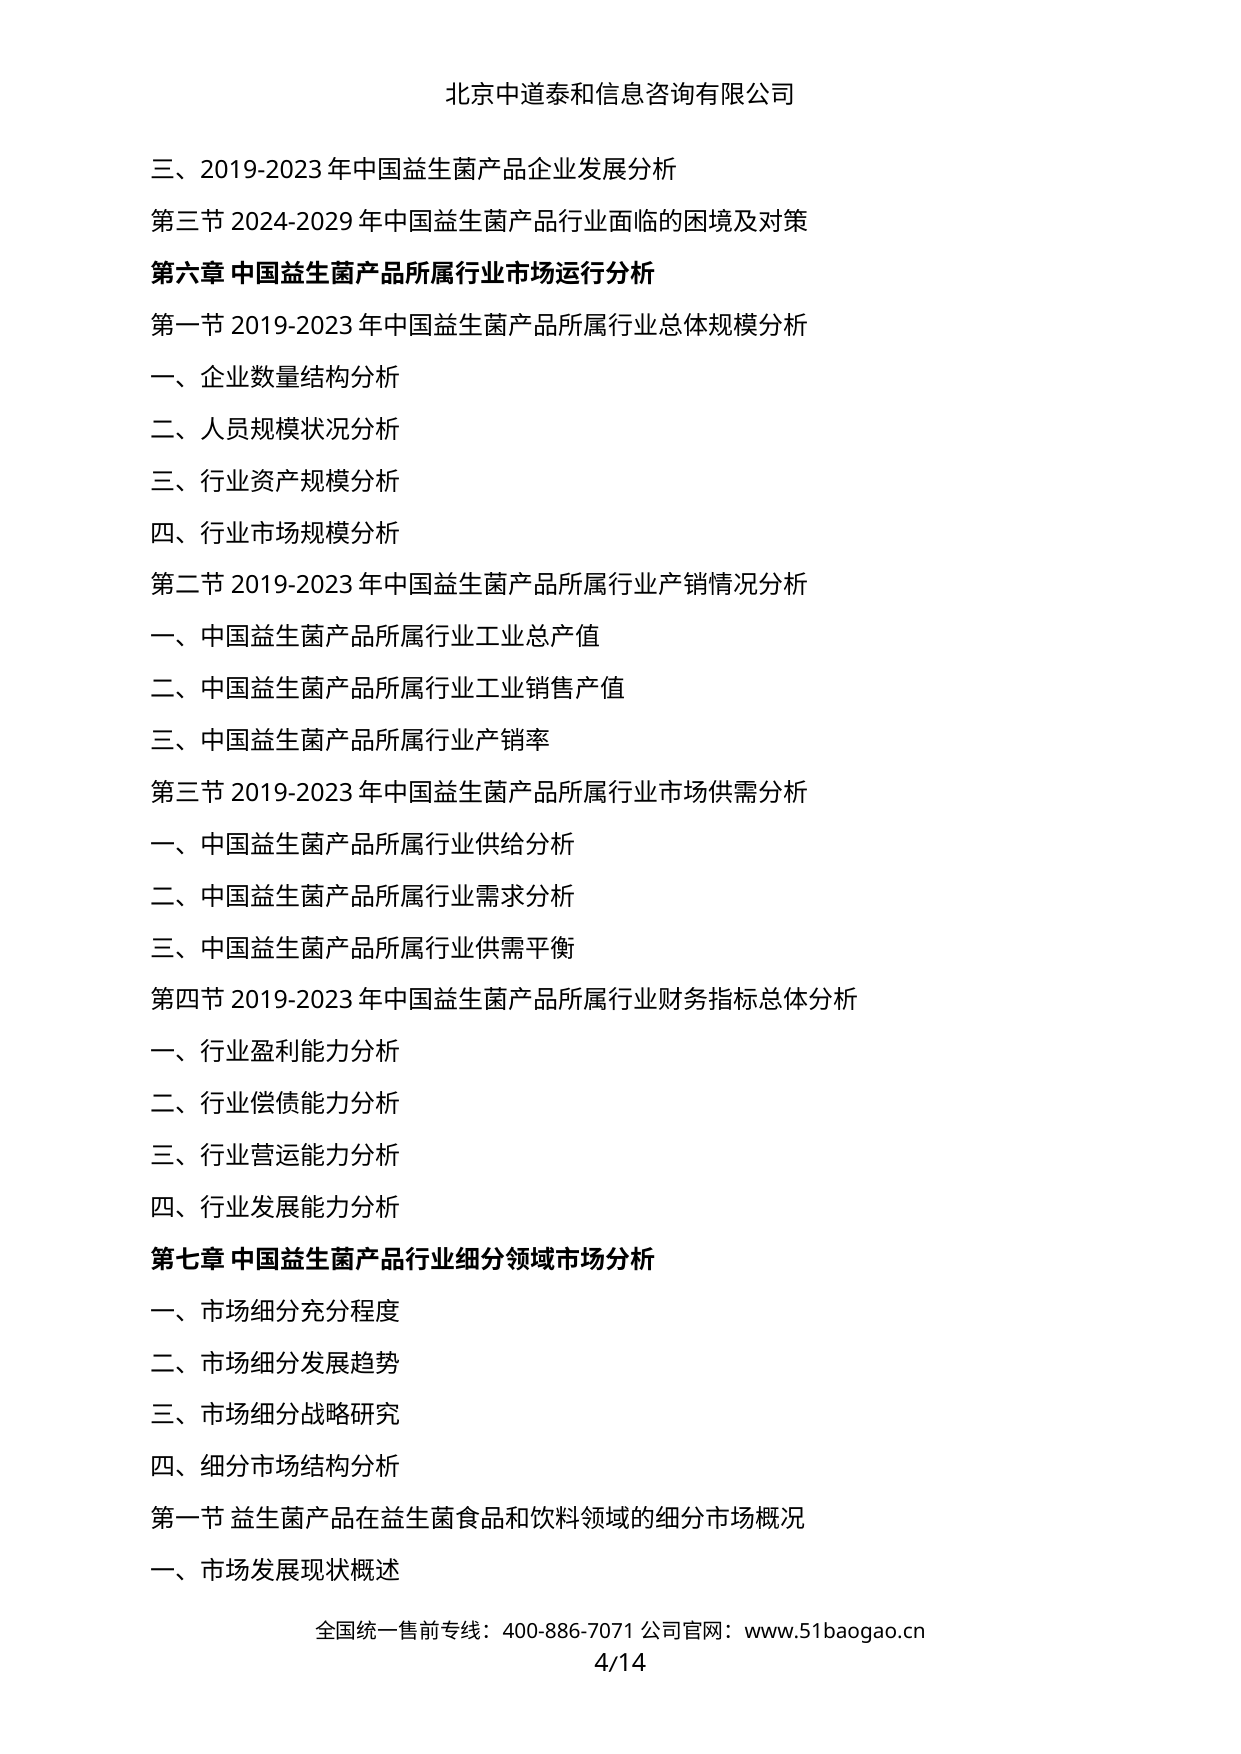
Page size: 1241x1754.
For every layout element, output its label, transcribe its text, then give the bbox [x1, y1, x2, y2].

text 一、行业盈利能力分析 [150, 1032, 1090, 1068]
text 二、市场细分发展趋势 [150, 1343, 1090, 1379]
text 一、中国益生菌产品所属行业工业总产值 [150, 617, 1090, 653]
text 第六章 中国益生菌产品所属行业市场运行分析 [150, 254, 1090, 290]
text 三、行业资产规模分析 [150, 461, 1090, 497]
text 第一节 2019-2023年中国益生菌产品所属行业总体规模分析 [150, 306, 1090, 342]
text 四、行业市场规模分析 [150, 513, 1090, 549]
text 一、市场发展现状概述 [150, 1551, 1090, 1587]
text 一、企业数量结构分析 [150, 357, 1090, 394]
text 二、中国益生菌产品所属行业需求分析 [150, 876, 1090, 912]
text 二、人员规模状况分析 [150, 409, 1090, 446]
text 第三节 2024-2029年中国益生菌产品行业面临的困境及对策 [150, 202, 1090, 238]
text 三、市场细分战略研究 [150, 1395, 1090, 1431]
text 第一节 益生菌产品在益生菌食品和饮料领域的细分市场概况 [150, 1499, 1090, 1535]
text 四、细分市场结构分析 [150, 1447, 1090, 1483]
text 第四节 2019-2023年中国益生菌产品所属行业财务指标总体分析 [150, 980, 1090, 1016]
text 一、市场细分充分程度 [150, 1291, 1090, 1327]
text 一、中国益生菌产品所属行业供给分析 [150, 824, 1090, 861]
text 三、2019-2023年中国益生菌产品企业发展分析 [150, 150, 1090, 186]
text 二、中国益生菌产品所属行业工业销售产值 [150, 669, 1090, 705]
text 三、中国益生菌产品所属行业供需平衡 [150, 928, 1090, 964]
text 第三节 2019-2023年中国益生菌产品所属行业市场供需分析 [150, 772, 1090, 809]
text 三、行业营运能力分析 [150, 1136, 1090, 1172]
text 三、中国益生菌产品所属行业产销率 [150, 721, 1090, 757]
text 第七章 中国益生菌产品行业细分领域市场分析 [150, 1239, 1090, 1276]
text 四、行业发展能力分析 [150, 1187, 1090, 1224]
text 第二节 2019-2023年中国益生菌产品所属行业产销情况分析 [150, 565, 1090, 601]
text 二、行业偿债能力分析 [150, 1084, 1090, 1120]
